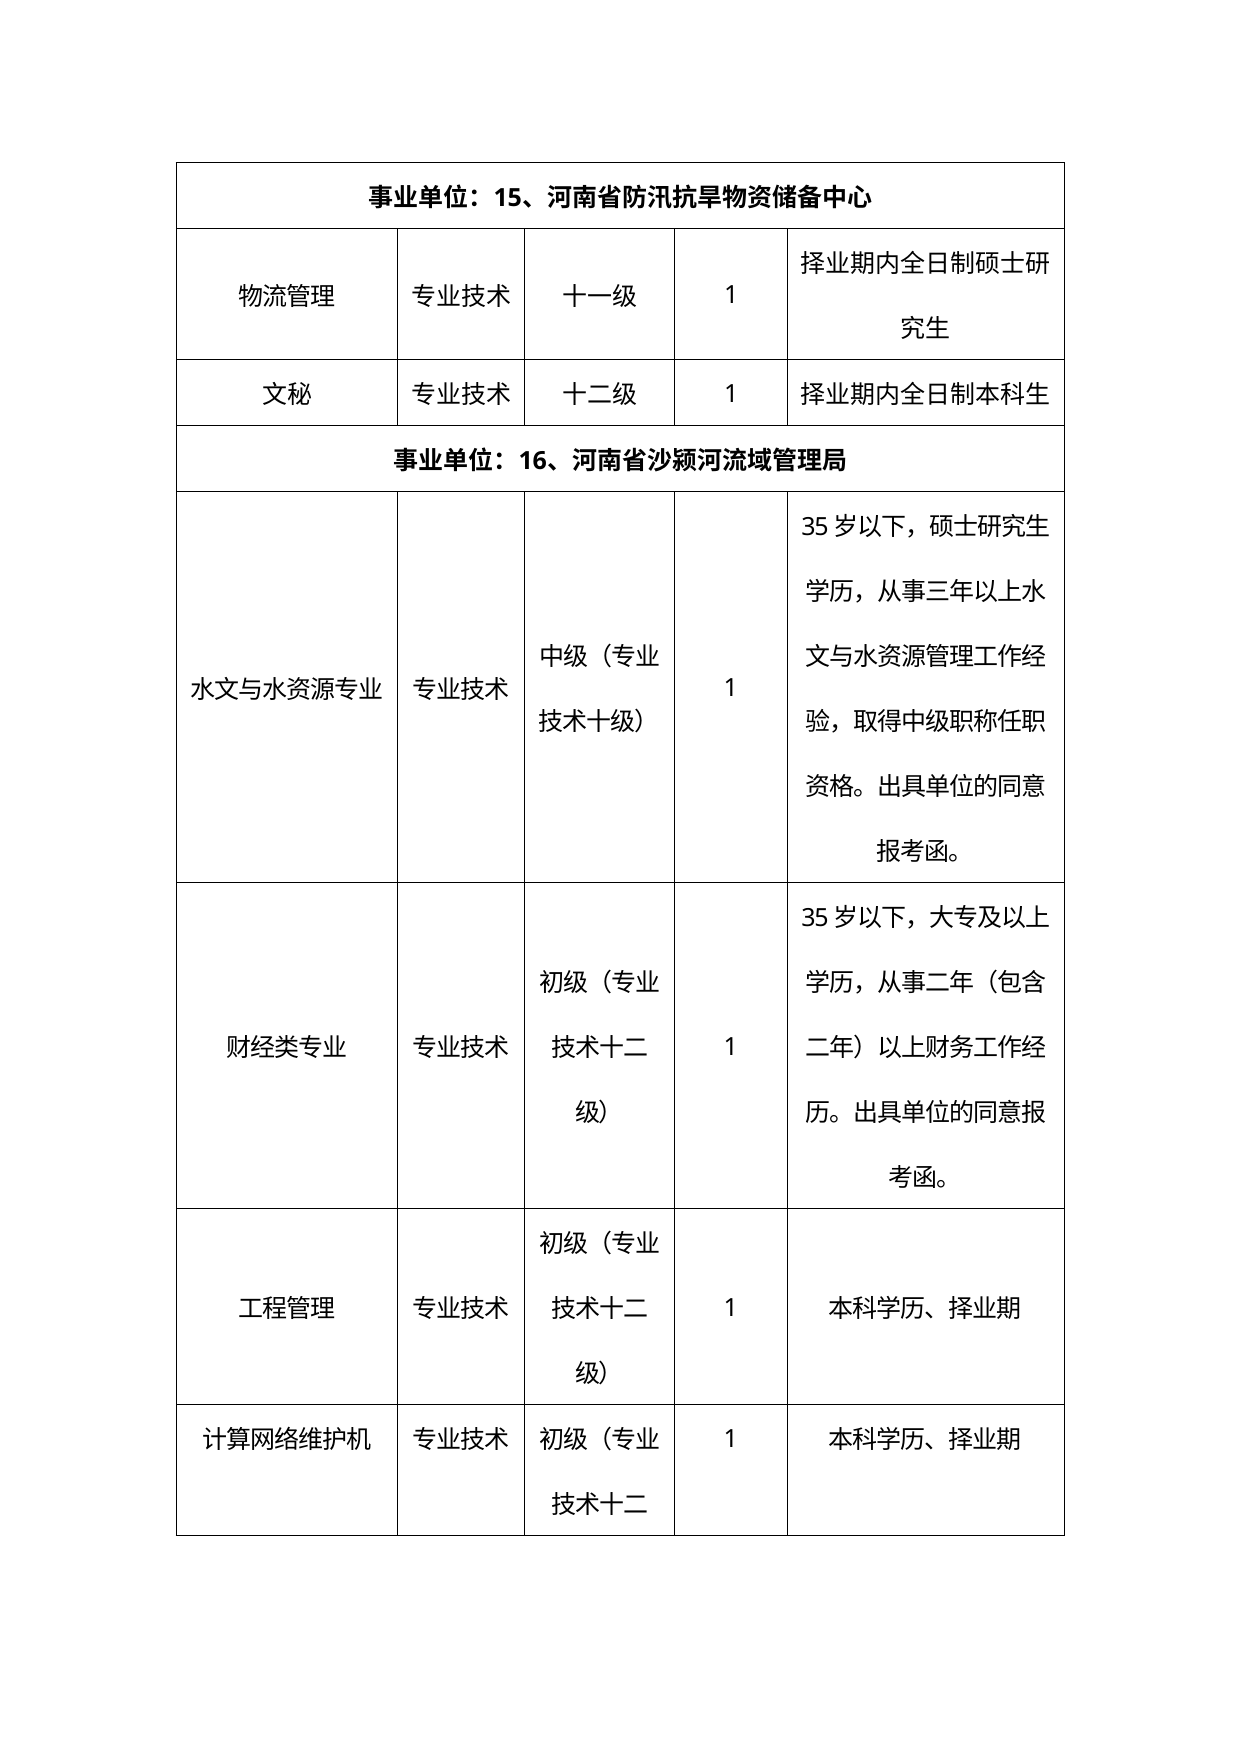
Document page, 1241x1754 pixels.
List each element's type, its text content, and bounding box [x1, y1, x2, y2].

table_cell 专业技术 [398, 883, 524, 1208]
table_cell 专业技术 [398, 229, 524, 359]
table_cell 物流管理 [177, 229, 397, 359]
table_cell 1 [675, 1405, 787, 1535]
table_cell 中级（专业技术十级） [525, 492, 674, 882]
table_cell 水文与水资源专业 [177, 492, 397, 882]
table_cell 1 [675, 1209, 787, 1404]
table_cell 初级（专业技术十二级） [525, 1209, 674, 1404]
table_cell 本科学历、择业期 [788, 1405, 1064, 1535]
table_cell 本科学历、择业期 [788, 1209, 1064, 1404]
table_cell 工程管理 [177, 1209, 397, 1404]
table_cell 十二级 [525, 360, 674, 425]
table_cell 文秘 [177, 360, 397, 425]
table_cell 专业技术 [398, 1209, 524, 1404]
table_cell 1 [675, 229, 787, 359]
table_cell 35岁以下，大专及以上学历，从事二年（包含二年）以上财务工作经历。出具单位的同意报考函。 [788, 883, 1064, 1208]
table_cell 专业技术 [398, 1405, 524, 1535]
table_cell 事业单位：15、河南省防汛抗旱物资储备中心 [177, 163, 1064, 228]
table_cell 初级（专业技术十二级） [525, 883, 674, 1208]
table_cell 计算网络维护机 [177, 1405, 397, 1535]
table_cell 1 [675, 492, 787, 882]
table_cell 财经类专业 [177, 883, 397, 1208]
table_cell 事业单位：16、河南省沙颍河流域管理局 [177, 426, 1064, 491]
table_cell 初级（专业技术十二级） [525, 1405, 674, 1535]
table_cell 十一级 [525, 229, 674, 359]
table_cell 择业期内全日制本科生 [788, 360, 1064, 425]
table_cell 35岁以下，硕士研究生学历，从事三年以上水文与水资源管理工作经验，取得中级职称任职资格。出具单位的同意报考函。 [788, 492, 1064, 882]
table_cell 择业期内全日制硕士研究生 [788, 229, 1064, 359]
table_cell 专业技术 [398, 360, 524, 425]
table_cell 1 [675, 883, 787, 1208]
table_cell 专业技术 [398, 492, 524, 882]
table_cell 1 [675, 360, 787, 425]
